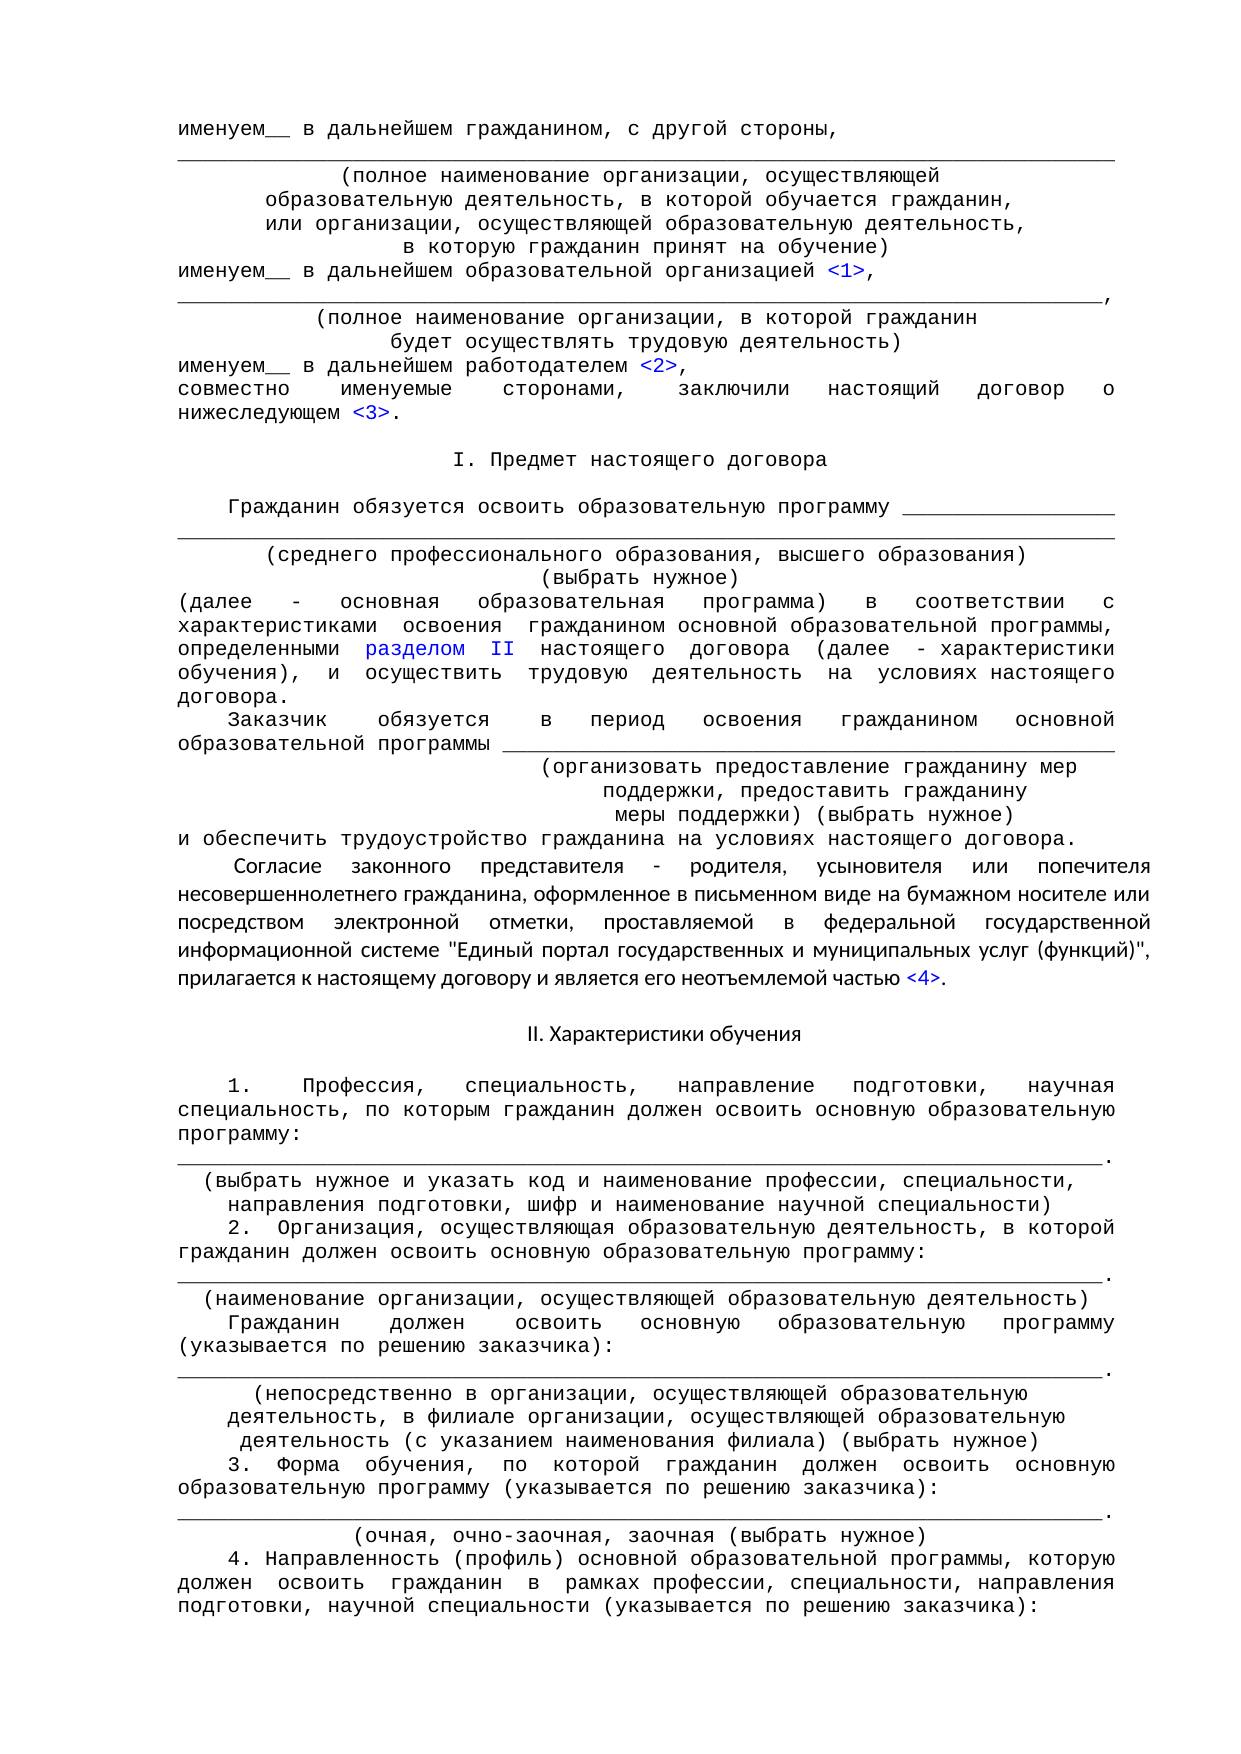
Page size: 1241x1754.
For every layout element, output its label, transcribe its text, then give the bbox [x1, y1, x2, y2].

text нижеследующем <3>. [177, 402, 1152, 426]
text 1. Профессия, специальность, направление подготовки, научная [177, 1075, 1152, 1099]
text должен освоить гражданин в рамках профессии, специальности, направления [177, 1572, 1152, 1596]
text Гражданин должен освоить основную образовательную программу [177, 1312, 1152, 1335]
text (далее - основная образовательная программа) в соответствии с [177, 591, 1152, 615]
text (выбрать нужное и указать код и наименование профессии, специальности, [177, 1170, 1152, 1193]
text направления подготовки, шифр и наименование научной специальности) [177, 1193, 1152, 1217]
text Заказчик обязуется в период освоения гражданином основной [177, 709, 1152, 733]
text специальность, по которым гражданин должен освоить основную образовательную [177, 1099, 1152, 1123]
text (полное наименование организации, в которой гражданин [177, 307, 1152, 331]
text (указывается по решению заказчика): [177, 1335, 1152, 1359]
text именуем__ в дальнейшем гражданином, с другой стороны, [177, 118, 1152, 142]
text Гражданин обязуется освоить образовательную программу _________________ [177, 496, 1152, 520]
text и обеспечить трудоустройство гражданина на условиях настоящего договора. [177, 827, 1152, 851]
text программу: [177, 1123, 1152, 1146]
text ___________________________________________________________________________ [177, 142, 1152, 165]
text 4. Направленность (профиль) основной образовательной программы, которую [177, 1548, 1152, 1572]
text ___________________________________________________________________________ [177, 520, 1152, 544]
text деятельность (с указанием наименования филиала) (выбрать нужное) [177, 1430, 1152, 1454]
text совместно именуемые сторонами, заключили настоящий договор о [177, 378, 1152, 402]
text (полное наименование организации, осуществляющей [177, 165, 1152, 189]
text __________________________________________________________________________, [177, 284, 1152, 307]
text именуем__ в дальнейшем образовательной организацией <1>, [177, 260, 1152, 284]
text обучения), и осуществить трудовую деятельность на условиях настоящего [177, 662, 1152, 686]
text I. Предмет настоящего договора [177, 449, 1152, 473]
text 3. Форма обучения, по которой гражданин должен освоить основную [177, 1454, 1152, 1477]
text образовательную программу (указывается по решению заказчика): [177, 1477, 1152, 1501]
text (наименование организации, осуществляющей образовательную деятельность) [177, 1288, 1152, 1312]
text образовательную деятельность, в которой обучается гражданин, [177, 189, 1152, 213]
text деятельность, в филиале организации, осуществляющей образовательную [177, 1406, 1152, 1430]
text __________________________________________________________________________. [177, 1146, 1152, 1170]
text договора. [177, 686, 1152, 709]
text образовательной программы _________________________________________________ [177, 733, 1152, 757]
text в которую гражданин принят на обучение) [177, 236, 1152, 260]
text или организации, осуществляющей образовательную деятельность, [177, 213, 1152, 236]
text меры поддержки) (выбрать нужное) [177, 804, 1152, 827]
text (выбрать нужное) [177, 567, 1152, 591]
text II. Характеристики обучения [177, 1019, 1152, 1047]
text характеристиками освоения гражданином основной образовательной программы, [177, 615, 1152, 638]
text определенными разделом II настоящего договора (далее - характеристики [177, 638, 1152, 662]
text (очная, очно-заочная, заочная (выбрать нужное) [177, 1524, 1152, 1548]
text __________________________________________________________________________. [177, 1264, 1152, 1288]
text поддержки, предоставить гражданину [177, 780, 1152, 804]
text (непосредственно в организации, осуществляющей образовательную [177, 1383, 1152, 1406]
text __________________________________________________________________________. [177, 1359, 1152, 1383]
text Согласие законного представителя - родителя, усыновителя или попечителя несовершеннолетнего гражданина, оформленное в письменном виде на бумажном носителе или посредством электронной отметки, проставляемой в федеральной государственной информационной системе "Единый портал государственных и муниципальных услуг (функций)", прилагается к настоящему договору и является его неотъемлемой частью <4>. [177, 851, 1152, 991]
text именуем__ в дальнейшем работодателем <2>, [177, 354, 1152, 378]
text (организовать предоставление гражданину мер [177, 757, 1152, 780]
text (среднего профессионального образования, высшего образования) [177, 544, 1152, 567]
text гражданин должен освоить основную образовательную программу: [177, 1241, 1152, 1264]
text __________________________________________________________________________. [177, 1501, 1152, 1524]
text подготовки, научной специальности (указывается по решению заказчика): [177, 1596, 1152, 1619]
text будет осуществлять трудовую деятельность) [177, 331, 1152, 354]
text 2. Организация, осуществляющая образовательную деятельность, в которой [177, 1217, 1152, 1241]
